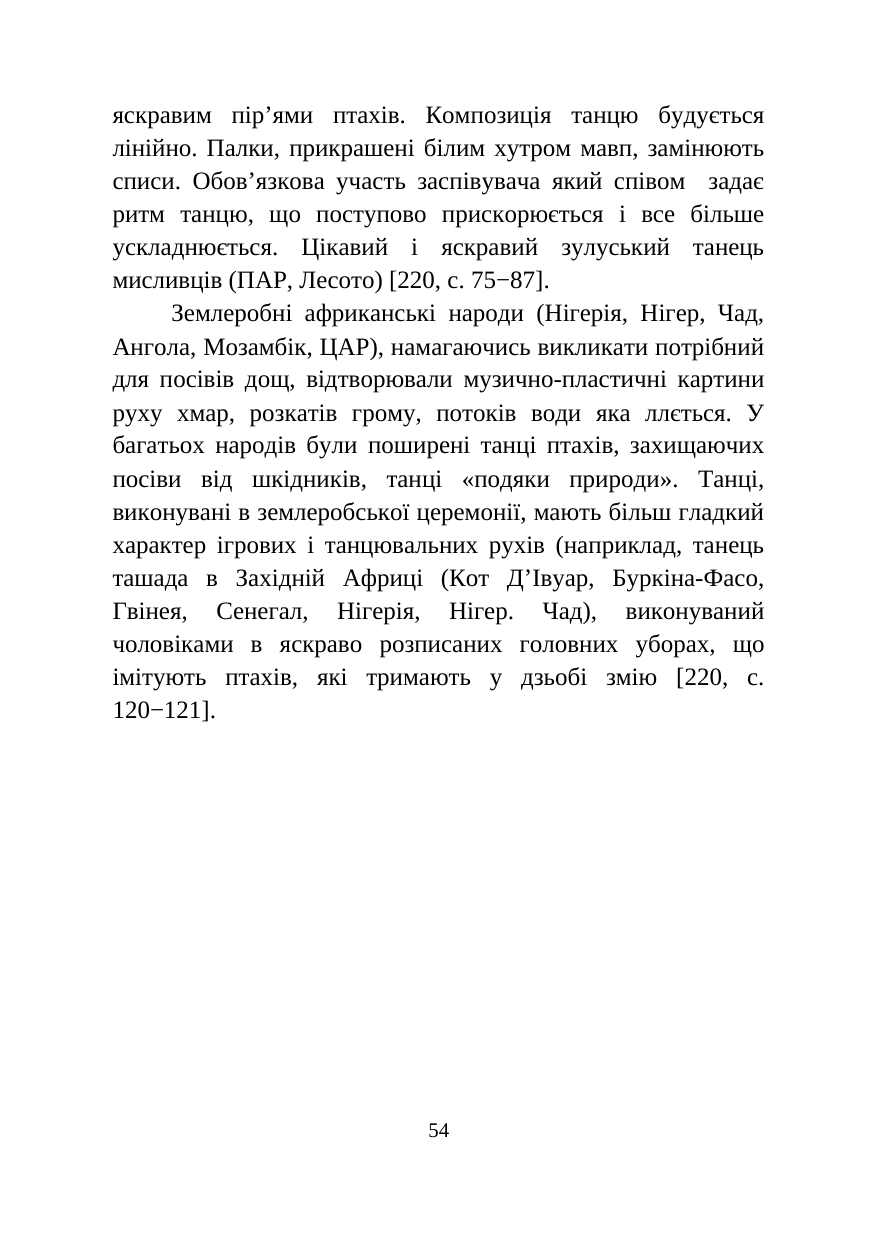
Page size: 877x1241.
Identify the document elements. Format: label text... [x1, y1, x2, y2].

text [112, 100, 765, 294]
text Землеробні африканські народи (Нігерія, Нігер, Чад, Ангола, Мозамбік, ЦАР), намагаючись викликати потрібний для посівів дощ, відтворювали музично-пластичні картини руху хмар, розкатів грому, потоків води яка ллється. У багатьох народів були поширені танці птахів, захищаючих посіви від шкідників, танці «подяки природи». Танці, виконувані в землеробської церемонії, мають більш гладкий характер ігрових і танцювальних рухів (наприклад, танець ташада в Західній Африці (Кот Д’Івуар, Буркіна-Фасо, Гвінея, Сенегал, Нігерія, Нігер. Чад), виконуваний чоловіками в яскраво розписаних головних уборах, що імітують птахів, які тримають у дзьобі змію [220, с. 120−121]. [112, 298, 765, 723]
